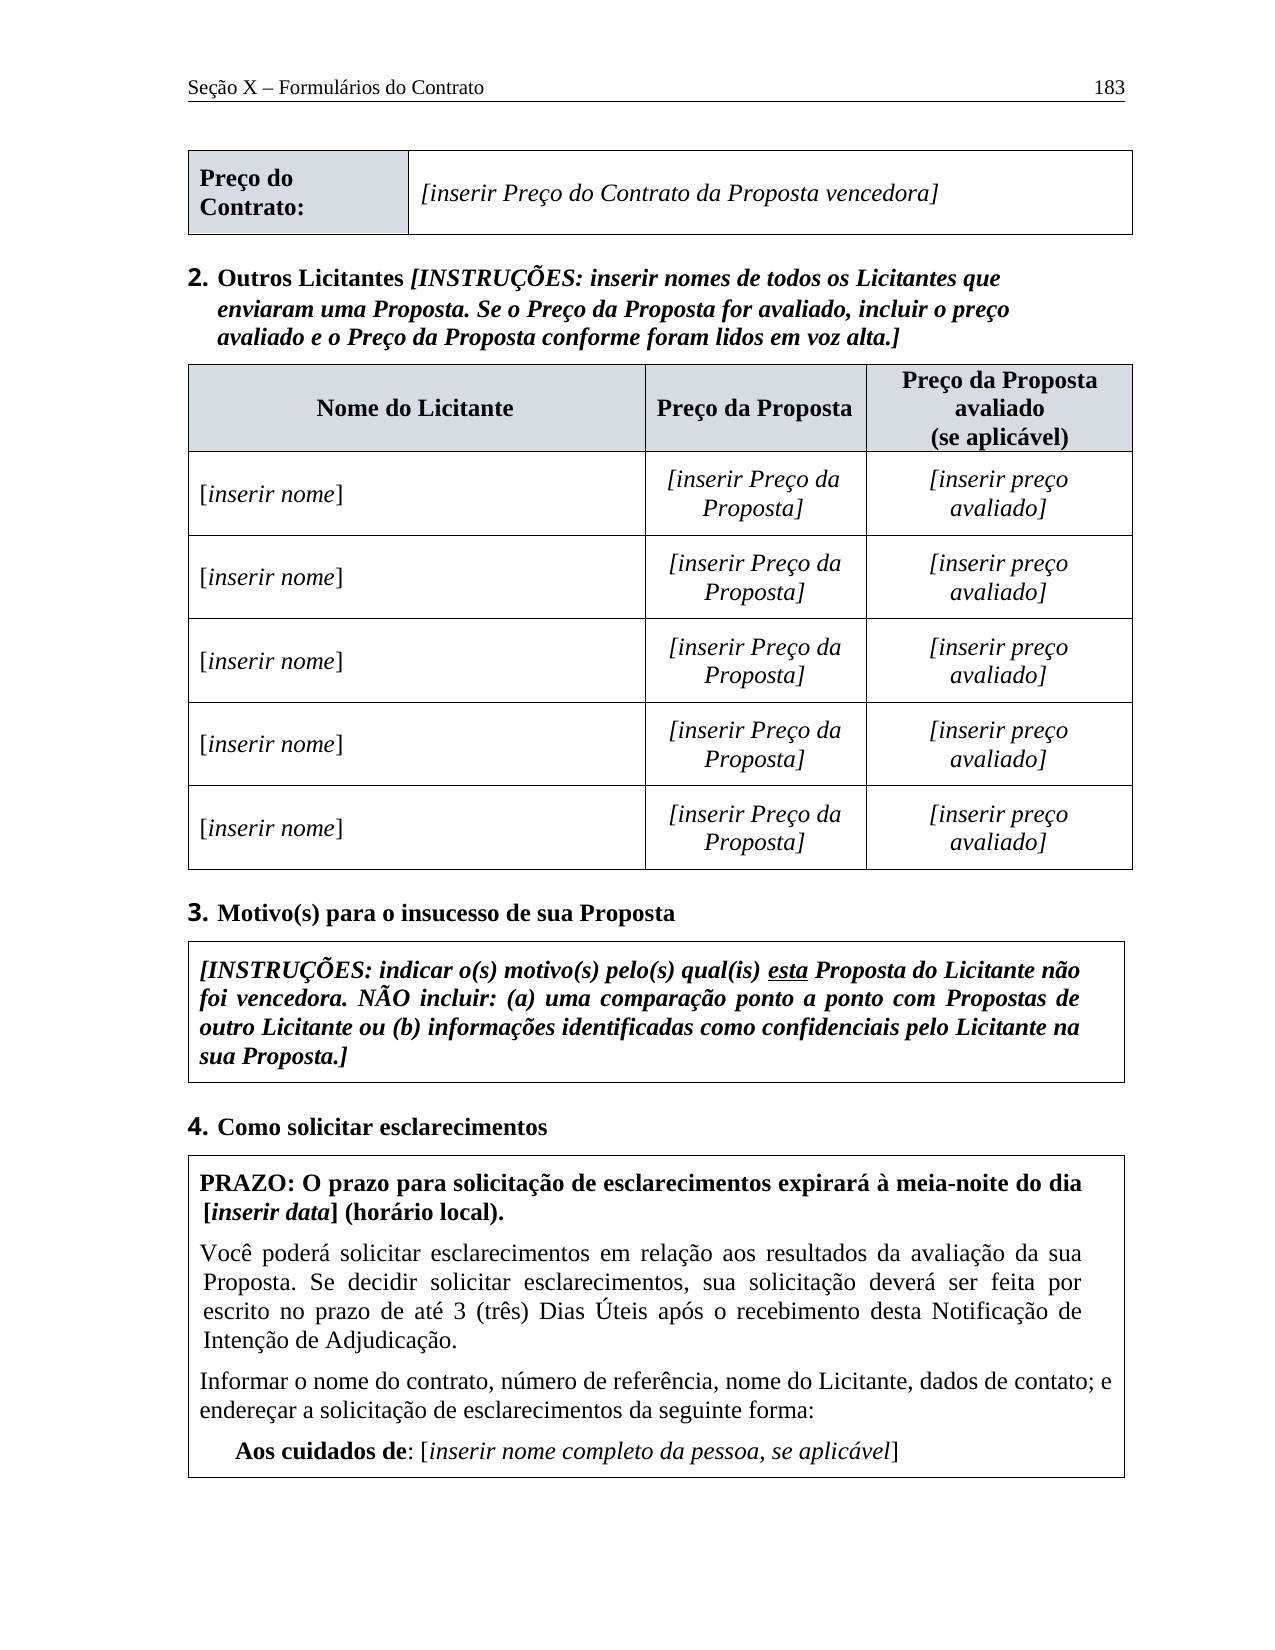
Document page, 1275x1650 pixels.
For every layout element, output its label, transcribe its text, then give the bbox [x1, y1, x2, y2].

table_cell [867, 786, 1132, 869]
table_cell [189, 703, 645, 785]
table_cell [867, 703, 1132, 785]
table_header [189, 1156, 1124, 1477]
list Motivo(s) para o insucesso de sua Proposta [187, 895, 1095, 929]
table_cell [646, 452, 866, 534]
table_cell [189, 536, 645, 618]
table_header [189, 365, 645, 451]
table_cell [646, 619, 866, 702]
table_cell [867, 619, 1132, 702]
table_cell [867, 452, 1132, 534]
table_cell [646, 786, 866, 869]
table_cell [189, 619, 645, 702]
list Como solicitar esclarecimentos [187, 1108, 1095, 1142]
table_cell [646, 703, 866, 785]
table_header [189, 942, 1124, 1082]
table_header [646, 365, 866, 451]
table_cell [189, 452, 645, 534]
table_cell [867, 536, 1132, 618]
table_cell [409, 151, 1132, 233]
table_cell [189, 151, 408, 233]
list Outros Licitantes [INSTRUÇÕES: inserir nomes de todos os Licitantes que enviaram uma Proposta. Se o Preço da Proposta for avaliado, incluir o preço avaliado e o Preço da Proposta conforme foram lidos em voz alta.] [187, 259, 1095, 351]
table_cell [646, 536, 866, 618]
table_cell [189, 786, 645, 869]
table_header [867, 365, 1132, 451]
